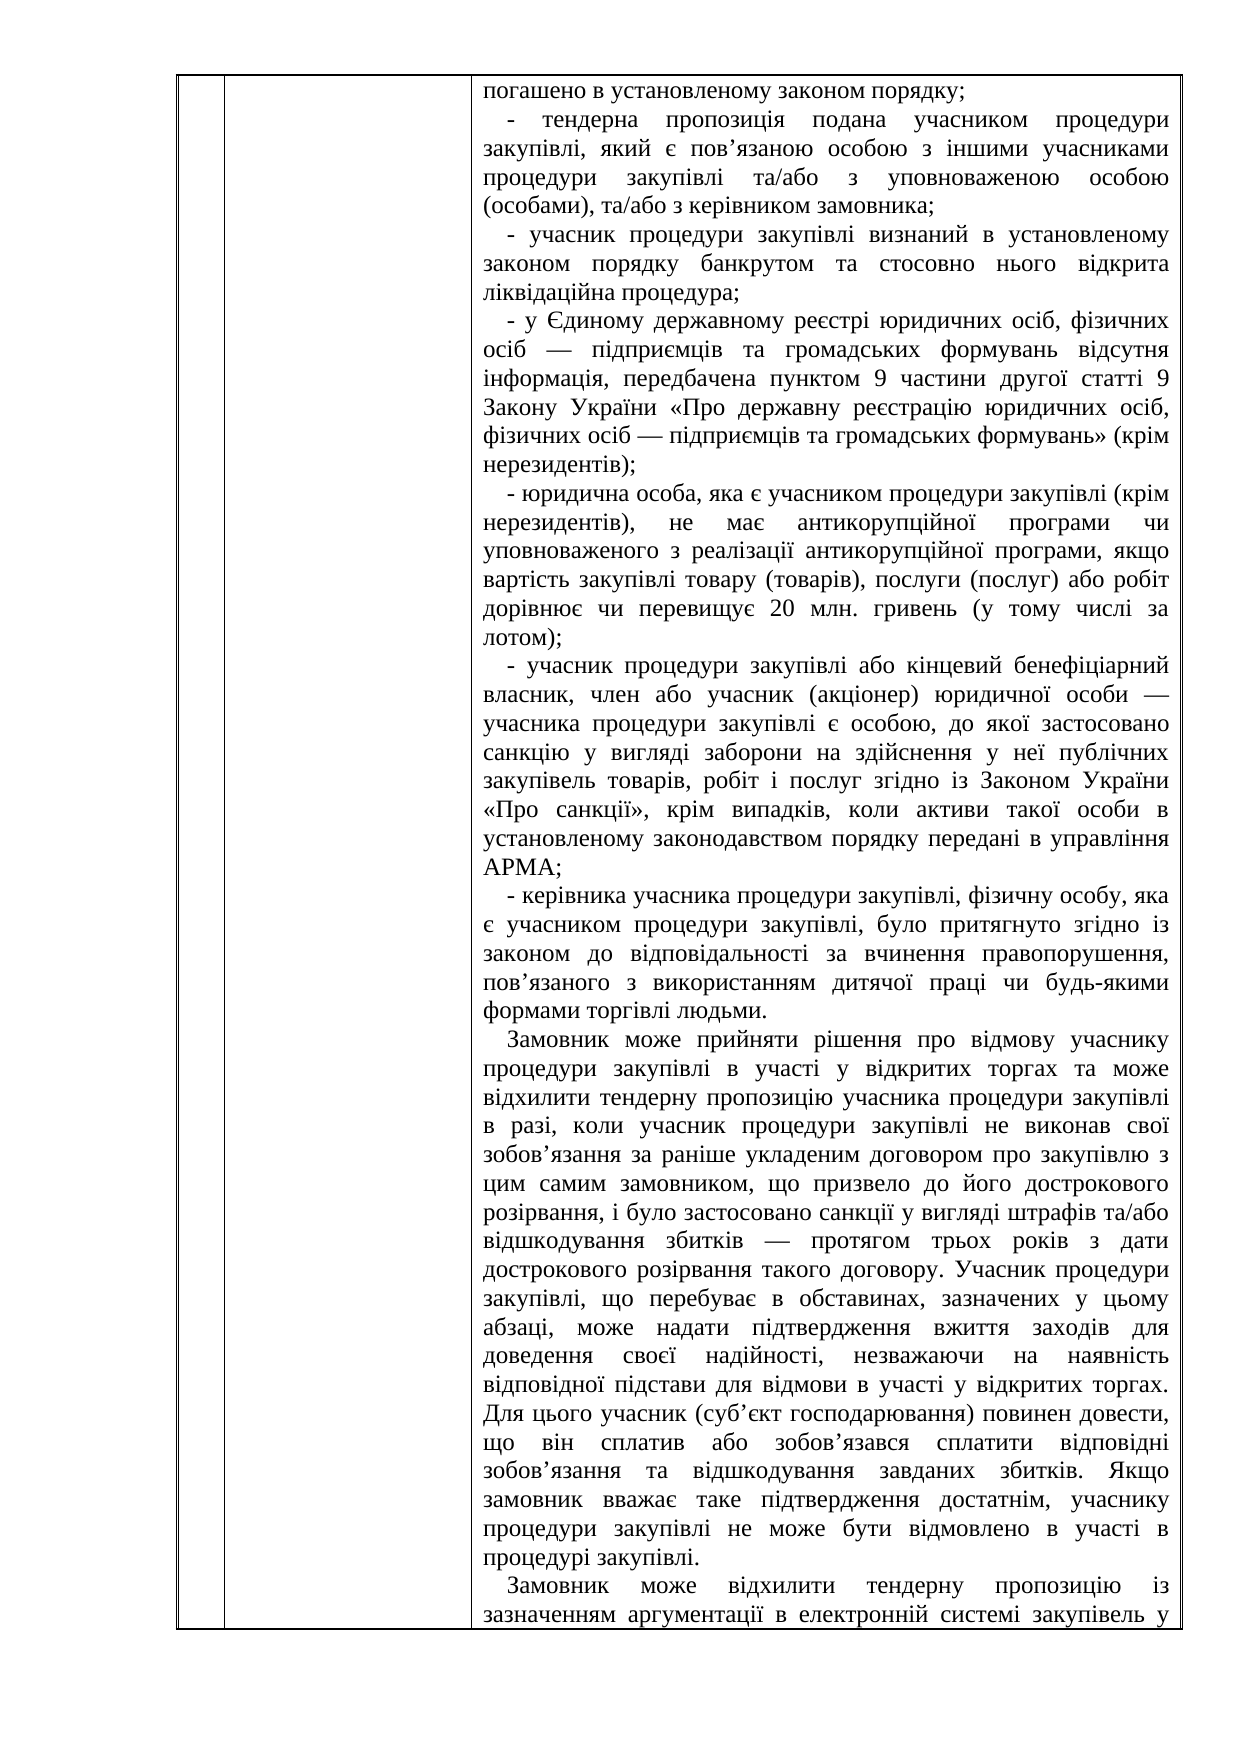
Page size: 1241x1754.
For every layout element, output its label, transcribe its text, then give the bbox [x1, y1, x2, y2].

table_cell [225, 76, 471, 1628]
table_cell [472, 76, 1180, 1628]
table_cell 3 [179, 76, 224, 1628]
